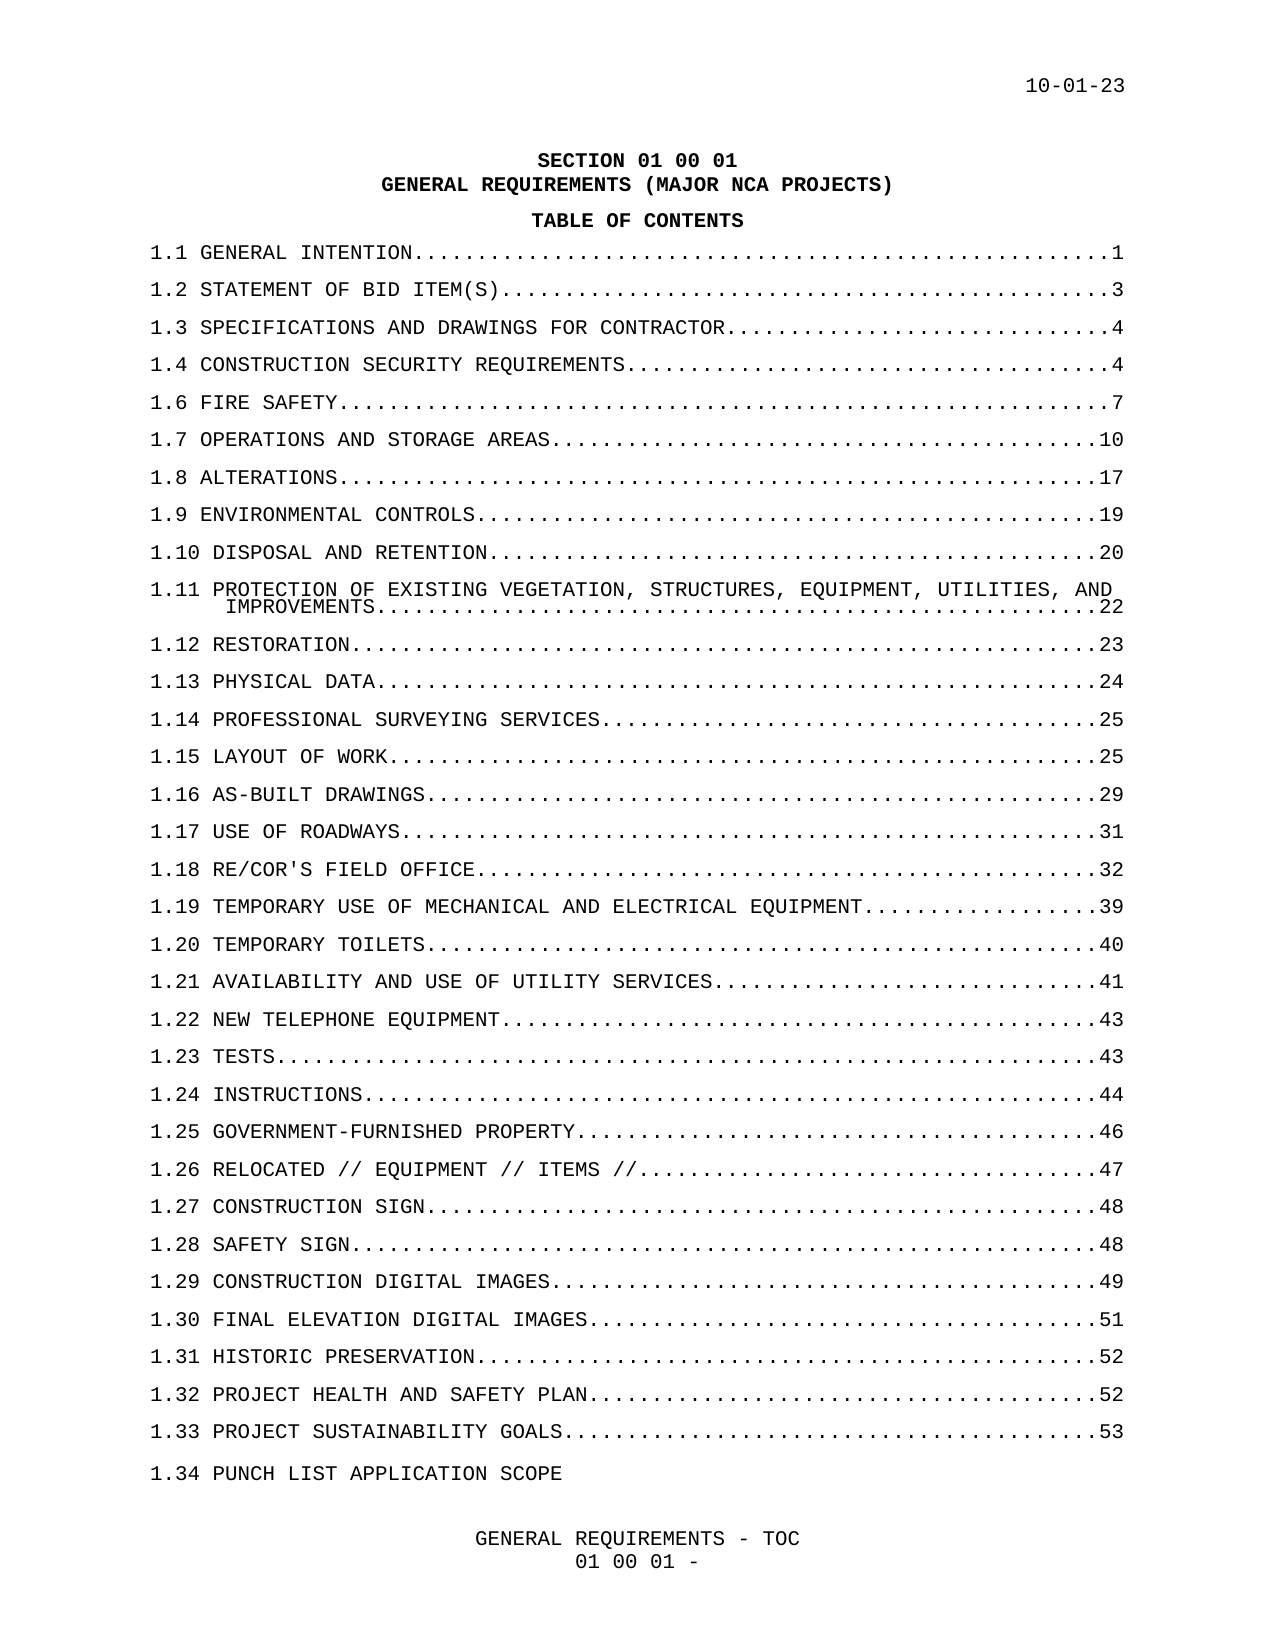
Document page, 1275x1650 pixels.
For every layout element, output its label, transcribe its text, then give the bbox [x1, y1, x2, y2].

text 1.31 HISTORIC PRESERVATION 52 [150, 1350, 1125, 1367]
text 1.32 PROJECT HEALTH AND SAFETY PLAN 52 [150, 1388, 1125, 1404]
text 1.8 ALTERATIONS 17 [150, 471, 1125, 488]
text 1.3 SPECIFICATIONS AND DRAWINGS FOR CONTRACTOR 4 [150, 321, 1125, 338]
text 1.13 PHYSICAL DATA 24 [150, 675, 1125, 692]
text 1.21 AVAILABILITY AND USE OF UTILITY SERVICES 41 [150, 975, 1125, 992]
text 1.16 AS-BUILT DRAWINGS 29 [150, 788, 1125, 804]
text 1.19 TEMPORARY USE OF MECHANICAL AND ELECTRICAL EQUIPMENT 39 [770, 900, 1125, 917]
text 1.34 PUNCH LIST APPLICATION SCOPE [150, 1463, 1125, 1486]
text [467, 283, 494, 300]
text 1.20 TEMPORARY TOILETS 40 [150, 938, 1125, 954]
text 1.17 USE OF ROADWAYS 31 [150, 825, 1125, 842]
text 1.4 CONSTRUCTION SECURITY REQUIREMENTS 4 [508, 358, 1125, 375]
title SECTION 01 00 01 GENERAL REQUIREMENTS (MAJOR NCA PROJECTS) [150, 150, 1125, 197]
text 1.22 NEW TELEPHONE EQUIPMENT 43 [150, 1013, 407, 1029]
text 1.6 FIRE SAFETY 7 [150, 396, 1125, 413]
text 1.11 PROTECTION OF EXISTING VEGETATION, STRUCTURES, EQUIPMENT, UTILITIES, AND IMPROVEMENTS 22 [150, 583, 1125, 617]
text 1.28 SAFETY SIGN 48 [150, 1238, 1125, 1254]
title TABLE OF CONTENTS [150, 210, 1125, 233]
text 1.12 RESTORATION 23 [150, 638, 1125, 654]
text 1.23 TESTS 43 [150, 1050, 1125, 1067]
text 1.18 RE/COR'S FIELD OFFICE 32 [150, 863, 1125, 879]
text 1.9 ENVIRONMENTAL CONTROLS 19 [150, 508, 1125, 525]
text 1.4 CONSTRUCTION SECURITY REQUIREMENTS 4 [150, 358, 508, 375]
text 1.29 CONSTRUCTION DIGITAL IMAGES 49 [150, 1275, 1125, 1292]
text 1.10 DISPOSAL AND RETENTION 20 [150, 546, 1125, 563]
text 1.22 NEW TELEPHONE EQUIPMENT 43 [408, 1013, 1125, 1029]
text 1.15 LAYOUT OF WORK 25 [150, 750, 1125, 767]
text 1.30 FINAL ELEVATION DIGITAL IMAGES 51 [150, 1313, 1125, 1329]
text 1.2 STATEMENT OF BID ITEM(S) 3 [150, 283, 468, 300]
text 1.1 GENERAL INTENTION 1 [150, 246, 1125, 263]
text 1.19 TEMPORARY USE OF MECHANICAL AND ELECTRICAL EQUIPMENT 39 [150, 900, 770, 917]
text 1.2 STATEMENT OF BID ITEM(S) 3 [493, 283, 1125, 300]
text 1.25 GOVERNMENT-FURNISHED PROPERTY 46 [150, 1125, 1125, 1142]
text 1.33 PROJECT SUSTAINABILITY GOALS 53 [150, 1425, 1125, 1442]
text 1.26 RELOCATED // EQUIPMENT // ITEMS // 47 [395, 1163, 1125, 1179]
text 1.26 RELOCATED // EQUIPMENT // ITEMS // 47 [150, 1163, 394, 1179]
text 1.24 INSTRUCTIONS 44 [150, 1088, 1125, 1104]
text 1.14 PROFESSIONAL SURVEYING SERVICES 25 [150, 713, 1125, 729]
text 1.27 CONSTRUCTION SIGN 48 [150, 1200, 1125, 1217]
text 1.7 OPERATIONS AND STORAGE AREAS 10 [150, 433, 1125, 450]
